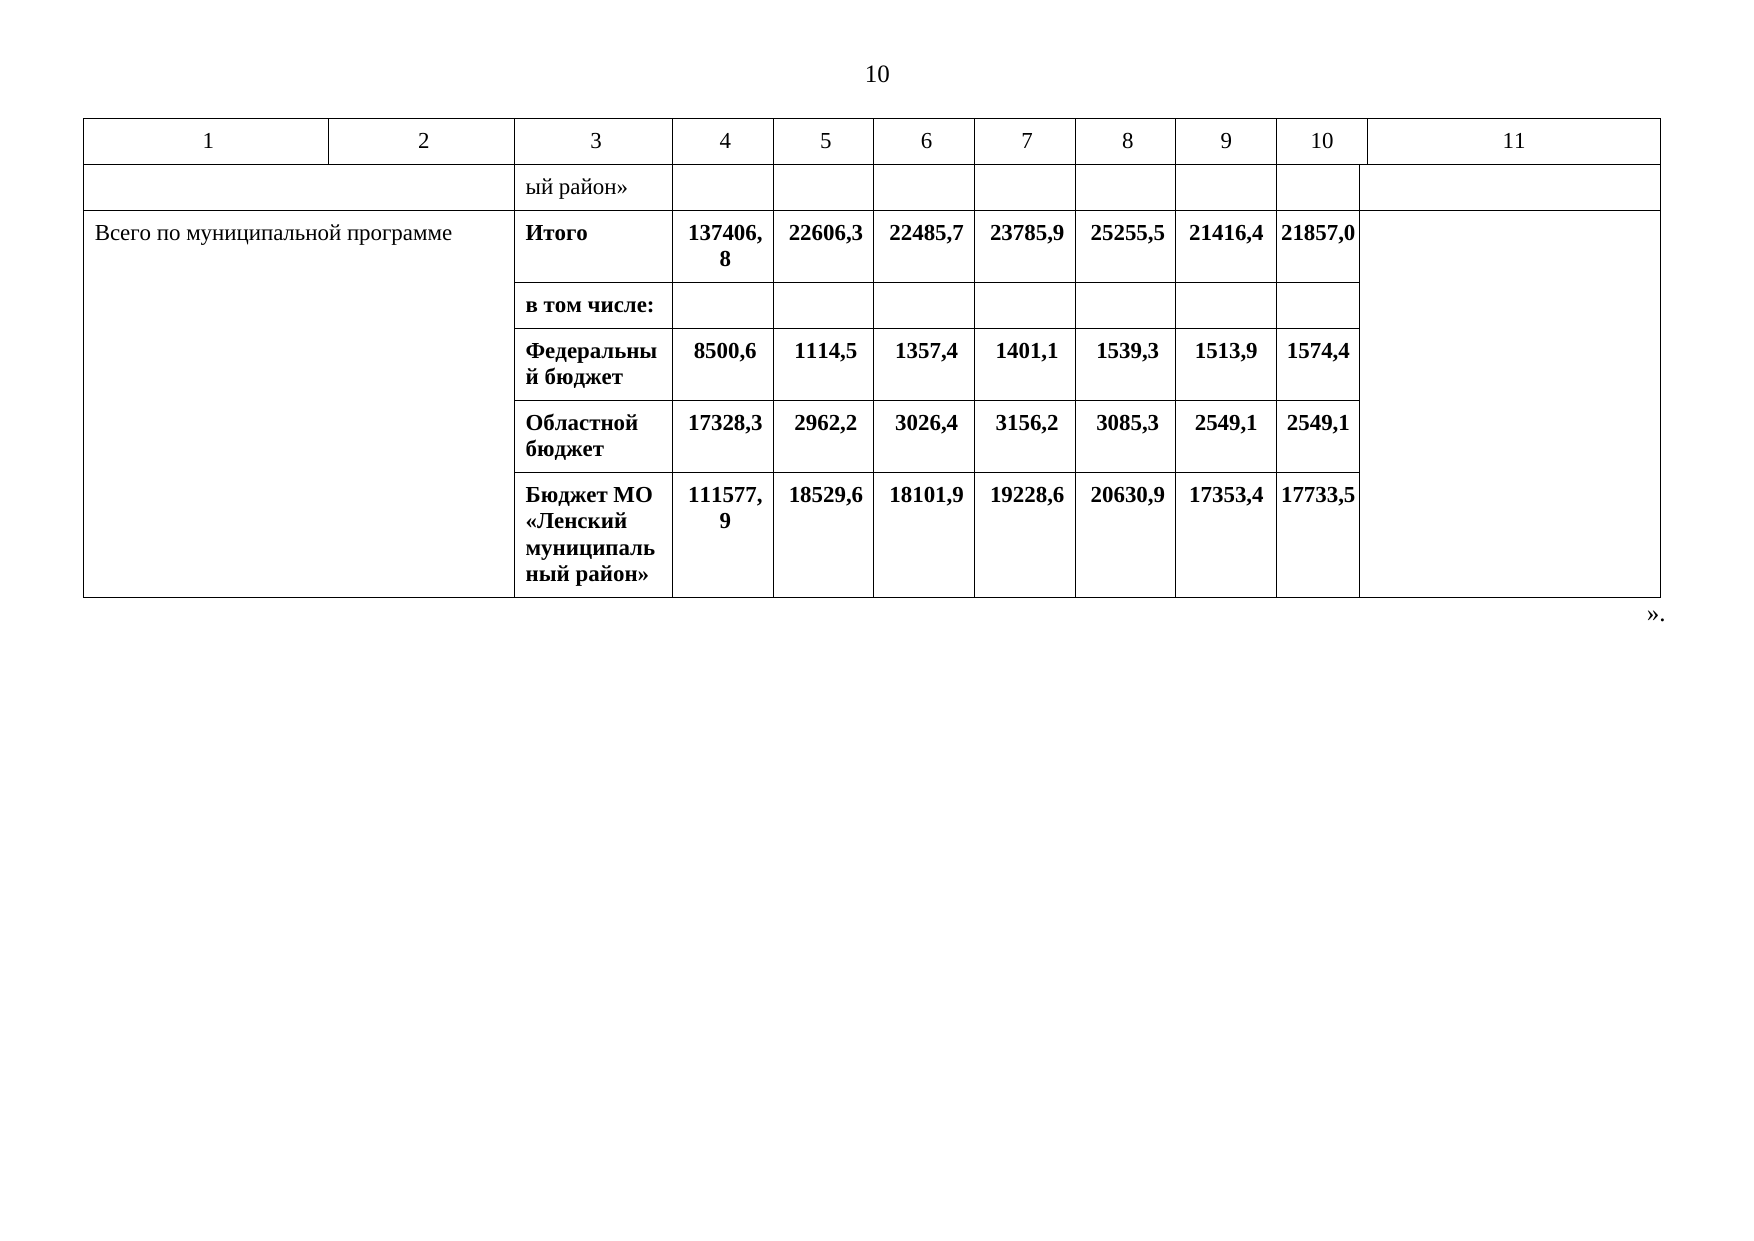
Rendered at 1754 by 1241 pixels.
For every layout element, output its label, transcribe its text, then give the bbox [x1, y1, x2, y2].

table_cell [1277, 283, 1359, 328]
table_cell [874, 283, 974, 328]
text ». [89, 598, 1665, 627]
table_header 2 [329, 119, 514, 164]
table_cell - [1176, 165, 1276, 210]
table_header 1 [84, 119, 328, 164]
table_cell 23785,9 [975, 211, 1075, 282]
table_cell 18101,9 [874, 473, 974, 597]
table_cell [975, 283, 1075, 328]
table_cell 21416,4 [1176, 211, 1276, 282]
table_cell 1574,4 [1277, 329, 1359, 400]
table_header 10 [1277, 119, 1367, 164]
table_cell - [774, 165, 873, 210]
table_cell 18529,6 [774, 473, 873, 597]
table_cell Федеральный бюджет [515, 329, 672, 400]
table_cell 19228,6 [975, 473, 1075, 597]
table_cell 21857,0 [1277, 211, 1359, 282]
table_cell 111577,9 [673, 473, 773, 597]
table_cell 25255,5 [1076, 211, 1175, 282]
table_cell [1176, 283, 1276, 328]
table_header 4 [673, 119, 773, 164]
table_cell 2549,1 [1277, 401, 1359, 472]
table_cell Областной бюджет [515, 401, 672, 472]
table_cell - [1076, 165, 1175, 210]
table_header 5 [774, 119, 873, 164]
table_cell 2549,1 [1176, 401, 1276, 472]
table_cell [774, 283, 873, 328]
table_cell 1114,5 [774, 329, 873, 400]
table_cell [673, 283, 773, 328]
table_header 3 [515, 119, 672, 164]
table_cell Итого [515, 211, 672, 282]
table_cell 8500,6 [673, 329, 773, 400]
table_header 9 [1176, 119, 1276, 164]
table_cell 17353,4 [1176, 473, 1276, 597]
table_cell в том числе: [515, 283, 672, 328]
table_cell Всего по муниципальной программе [84, 211, 514, 597]
table_cell 1401,1 [975, 329, 1075, 400]
table_cell 17733,5 [1277, 473, 1359, 597]
table_cell - [874, 165, 974, 210]
table_cell 20630,9 [1076, 473, 1175, 597]
table_cell 22606,3 [774, 211, 873, 282]
table_cell 22485,7 [874, 211, 974, 282]
table_cell 1357,4 [874, 329, 974, 400]
table_header 11 [1368, 119, 1660, 164]
table_cell 17328,3 [673, 401, 773, 472]
table_cell 1513,9 [1176, 329, 1276, 400]
table_cell - [975, 165, 1075, 210]
table_cell - [1277, 165, 1359, 210]
table_header 6 [874, 119, 974, 164]
table_header 7 [975, 119, 1075, 164]
table_cell 3085,3 [1076, 401, 1175, 472]
table_header 8 [1076, 119, 1175, 164]
table_cell 1539,3 [1076, 329, 1175, 400]
table_cell 3026,4 [874, 401, 974, 472]
table_cell Бюджет МО «Ленский муниципальный район» [515, 165, 672, 210]
table_cell [1360, 211, 1660, 597]
table_cell 3156,2 [975, 401, 1075, 472]
table_cell Бюджет МО «Ленский муниципальный район» [515, 473, 672, 597]
table_cell - [673, 165, 773, 210]
table_cell [1076, 283, 1175, 328]
table_cell 2962,2 [774, 401, 873, 472]
table_cell 137406,8 [673, 211, 773, 282]
